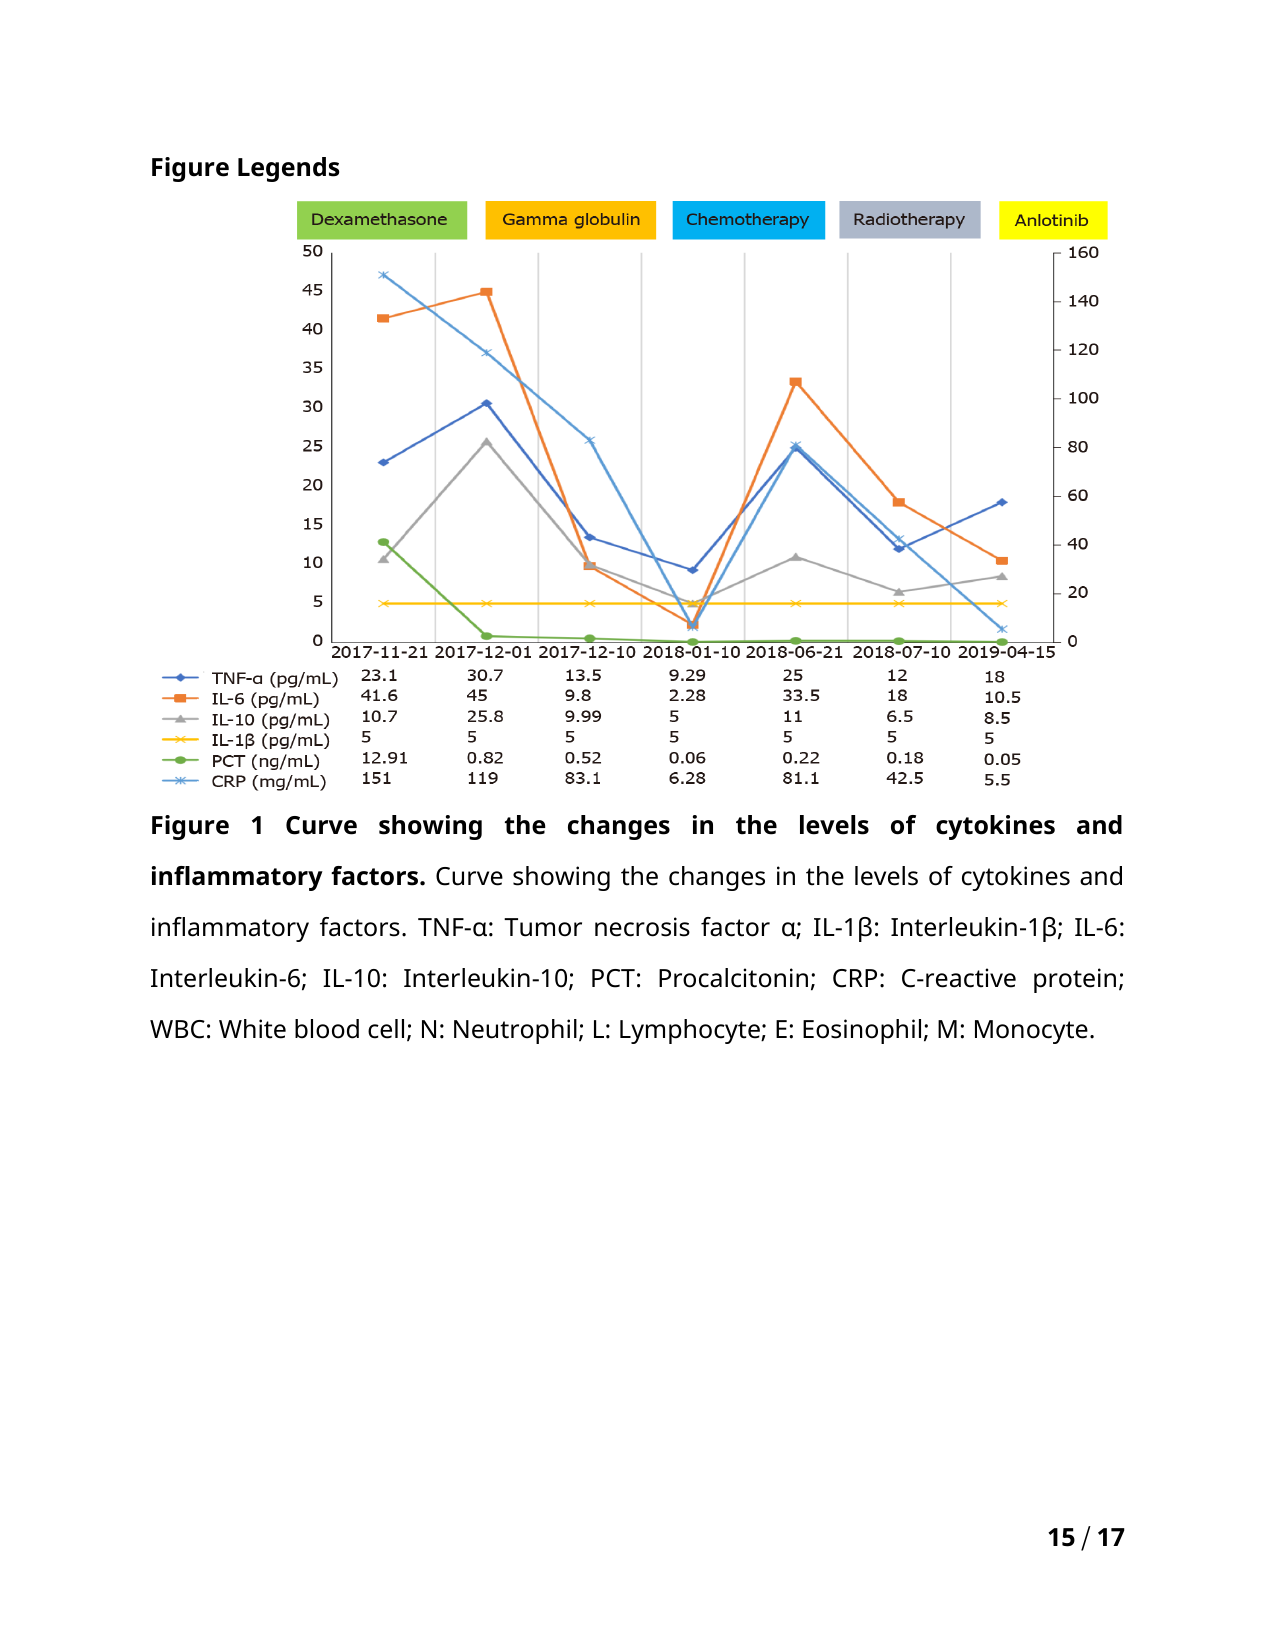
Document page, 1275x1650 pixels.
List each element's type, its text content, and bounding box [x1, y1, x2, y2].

picture [150, 201, 1108, 794]
text Figure Legends [150, 150, 1125, 184]
text Figure 1 Curve showing the changes in the levels of cytokines and inflammatory factors. Curve showing the changes in the levels of cytokines and inflammatory factors. TNF-α: Tumor necrosis factor α; IL-1β: Interleukin-1β; IL-6: Interleukin-6; IL-10: Interleukin-10; PCT: Procalcitonin; CRP: C-reactive protein; WBC: White blood cell; N: Neutrophil; L: Lymphocyte; E: Eosinophil; M: Monocyte. [150, 808, 1125, 1046]
